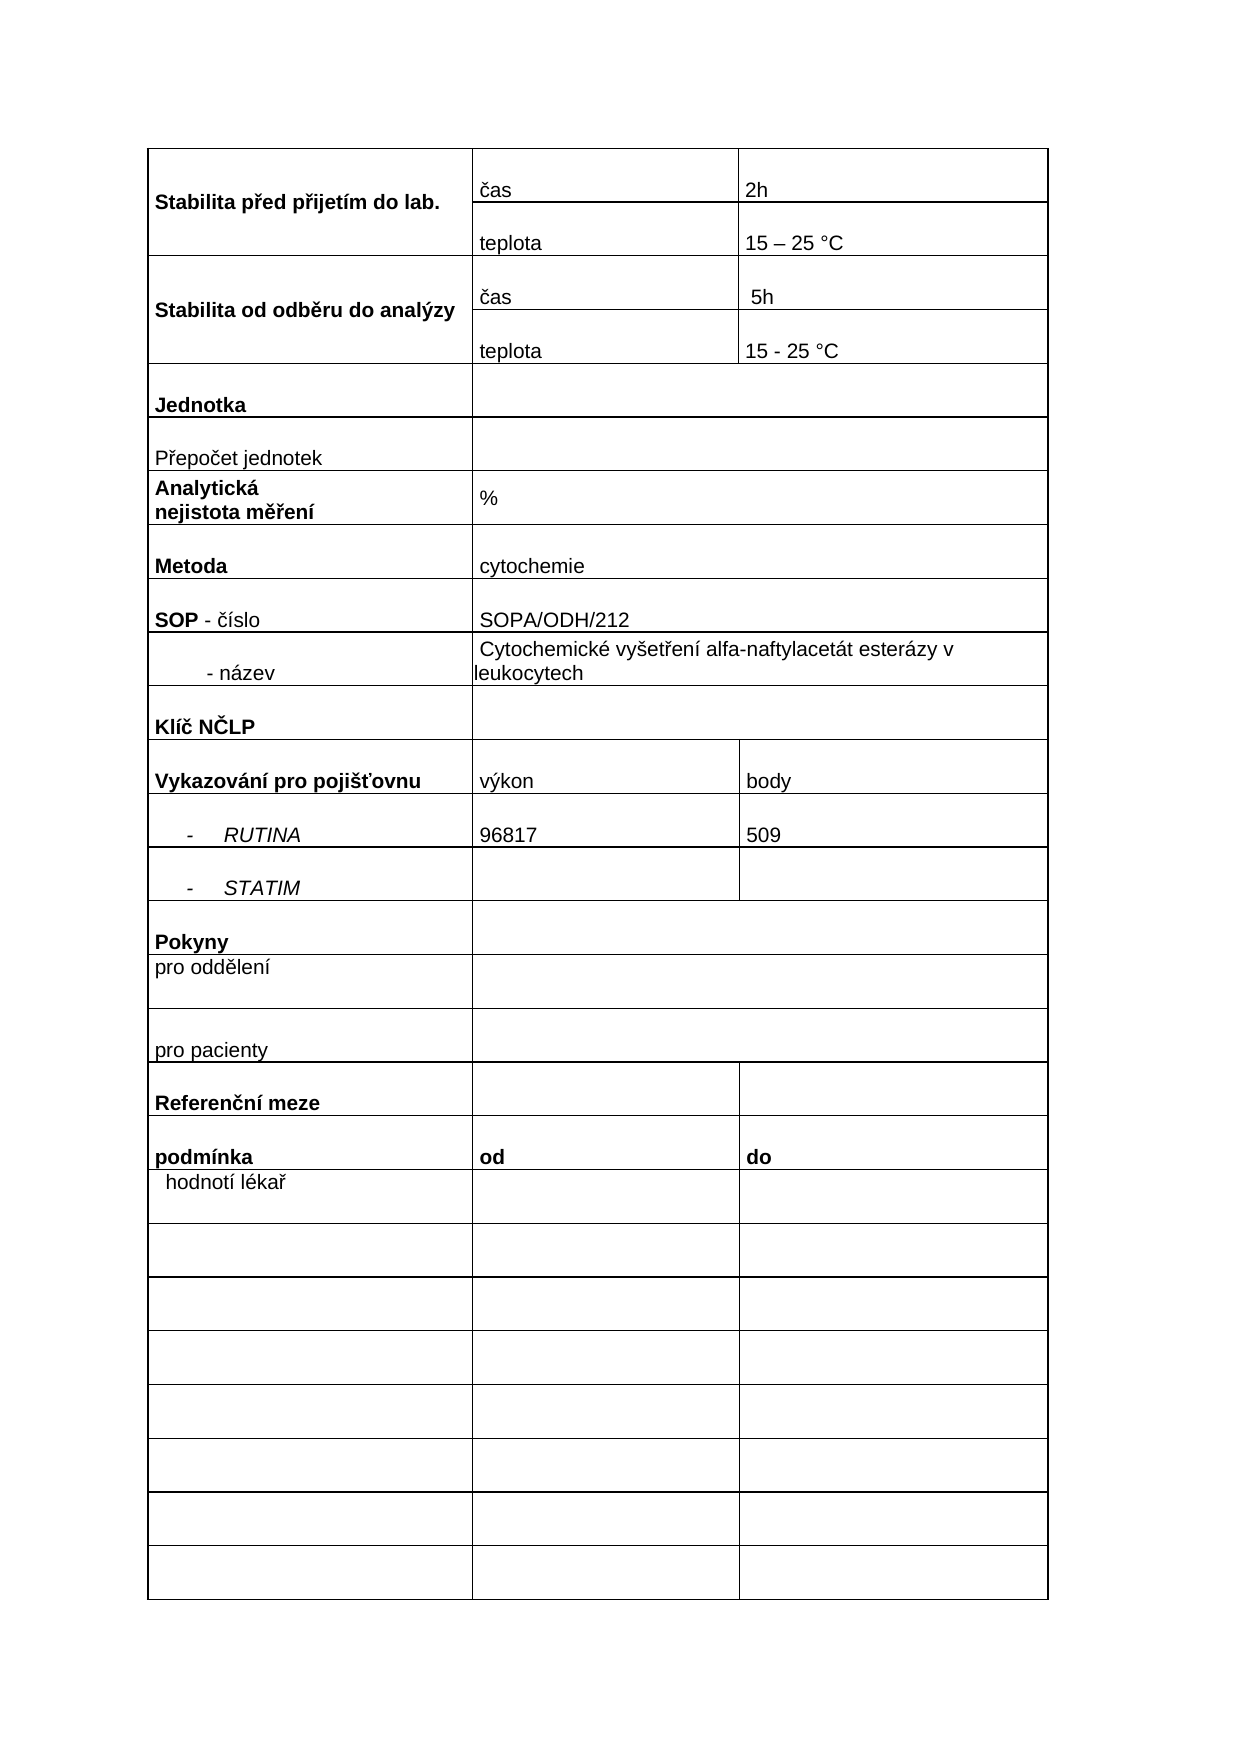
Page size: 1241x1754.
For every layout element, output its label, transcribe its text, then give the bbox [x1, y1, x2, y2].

table_cell Metoda [149, 525, 472, 578]
table_cell [473, 1170, 739, 1223]
table_cell [740, 1546, 1047, 1599]
table_cell [740, 1493, 1047, 1545]
table_cell Jednotka [149, 364, 472, 416]
table_cell pro pacienty [149, 1009, 472, 1061]
table_cell RUTINA [149, 794, 472, 846]
table_cell STATIM [149, 848, 472, 900]
table_cell Klíč NČLP [149, 686, 472, 739]
table_cell Referenční meze [149, 1063, 472, 1115]
table_cell podmínka [149, 1116, 472, 1169]
table_cell pro oddělení [149, 955, 472, 1008]
table_cell [473, 1063, 739, 1115]
table_cell [473, 364, 1047, 416]
table_cell 2h [739, 149, 1047, 201]
table_cell [149, 1278, 472, 1330]
table_cell body [740, 740, 1047, 793]
table_cell teplota [473, 203, 738, 255]
table_cell [149, 1224, 472, 1276]
table_cell [740, 1331, 1047, 1384]
table_cell Vykazování pro pojišťovnu [149, 740, 472, 793]
table_cell [740, 1385, 1047, 1438]
table_cell [473, 1009, 1047, 1061]
table_cell [473, 848, 739, 900]
table_cell [149, 1493, 472, 1545]
table_cell Stabilita před přijetím do lab. [149, 149, 472, 255]
table_cell 96817 [473, 794, 739, 846]
table_cell [149, 1546, 472, 1599]
table_cell SOPA/ODH/212 [473, 579, 1047, 631]
table_cell [473, 955, 1047, 1008]
table_cell Pokyny [149, 901, 472, 954]
table_cell čas [473, 256, 738, 309]
table_cell [149, 1439, 472, 1491]
table_cell [473, 1493, 739, 1545]
table_cell Stabilita od odběru do analýzy [149, 256, 472, 363]
table_cell 15 – 25 °C [739, 203, 1047, 255]
table_cell 15 - 25 °C [739, 310, 1047, 363]
table_cell [149, 1331, 472, 1384]
table_cell [473, 1439, 739, 1491]
table_cell [740, 1063, 1047, 1115]
table_cell do [740, 1116, 1047, 1169]
table_cell SOP - číslo [149, 579, 472, 631]
table_cell teplota [473, 310, 738, 363]
table_cell [473, 1278, 739, 1330]
table_cell [473, 901, 1047, 954]
table_cell [740, 848, 1047, 900]
table_cell Cytochemické vyšetření alfa-naftylacetát esterázy v leukocytech [473, 633, 1047, 685]
table_cell [473, 1385, 739, 1438]
table_cell [473, 1331, 739, 1384]
table_cell [473, 1224, 739, 1276]
table_cell Analytická nejistota měření [149, 471, 472, 524]
table_cell [740, 1170, 1047, 1223]
table_cell [473, 1546, 739, 1599]
table_cell [149, 1385, 472, 1438]
table_cell [473, 686, 1047, 739]
table_cell 5h [739, 256, 1047, 309]
table_cell Přepočet jednotek [149, 418, 472, 470]
table_cell [473, 418, 1047, 470]
table_cell cytochemie [473, 525, 1047, 578]
table_cell [740, 1278, 1047, 1330]
table_cell % [473, 471, 1047, 524]
table_cell hodnotí lékař [149, 1170, 472, 1223]
table_cell čas [473, 149, 738, 201]
table_cell [740, 1439, 1047, 1491]
table_cell výkon [473, 740, 739, 793]
table_cell od [473, 1116, 739, 1169]
table_cell [740, 1224, 1047, 1276]
table_cell 509 [740, 794, 1047, 846]
table_cell - název [149, 633, 472, 685]
